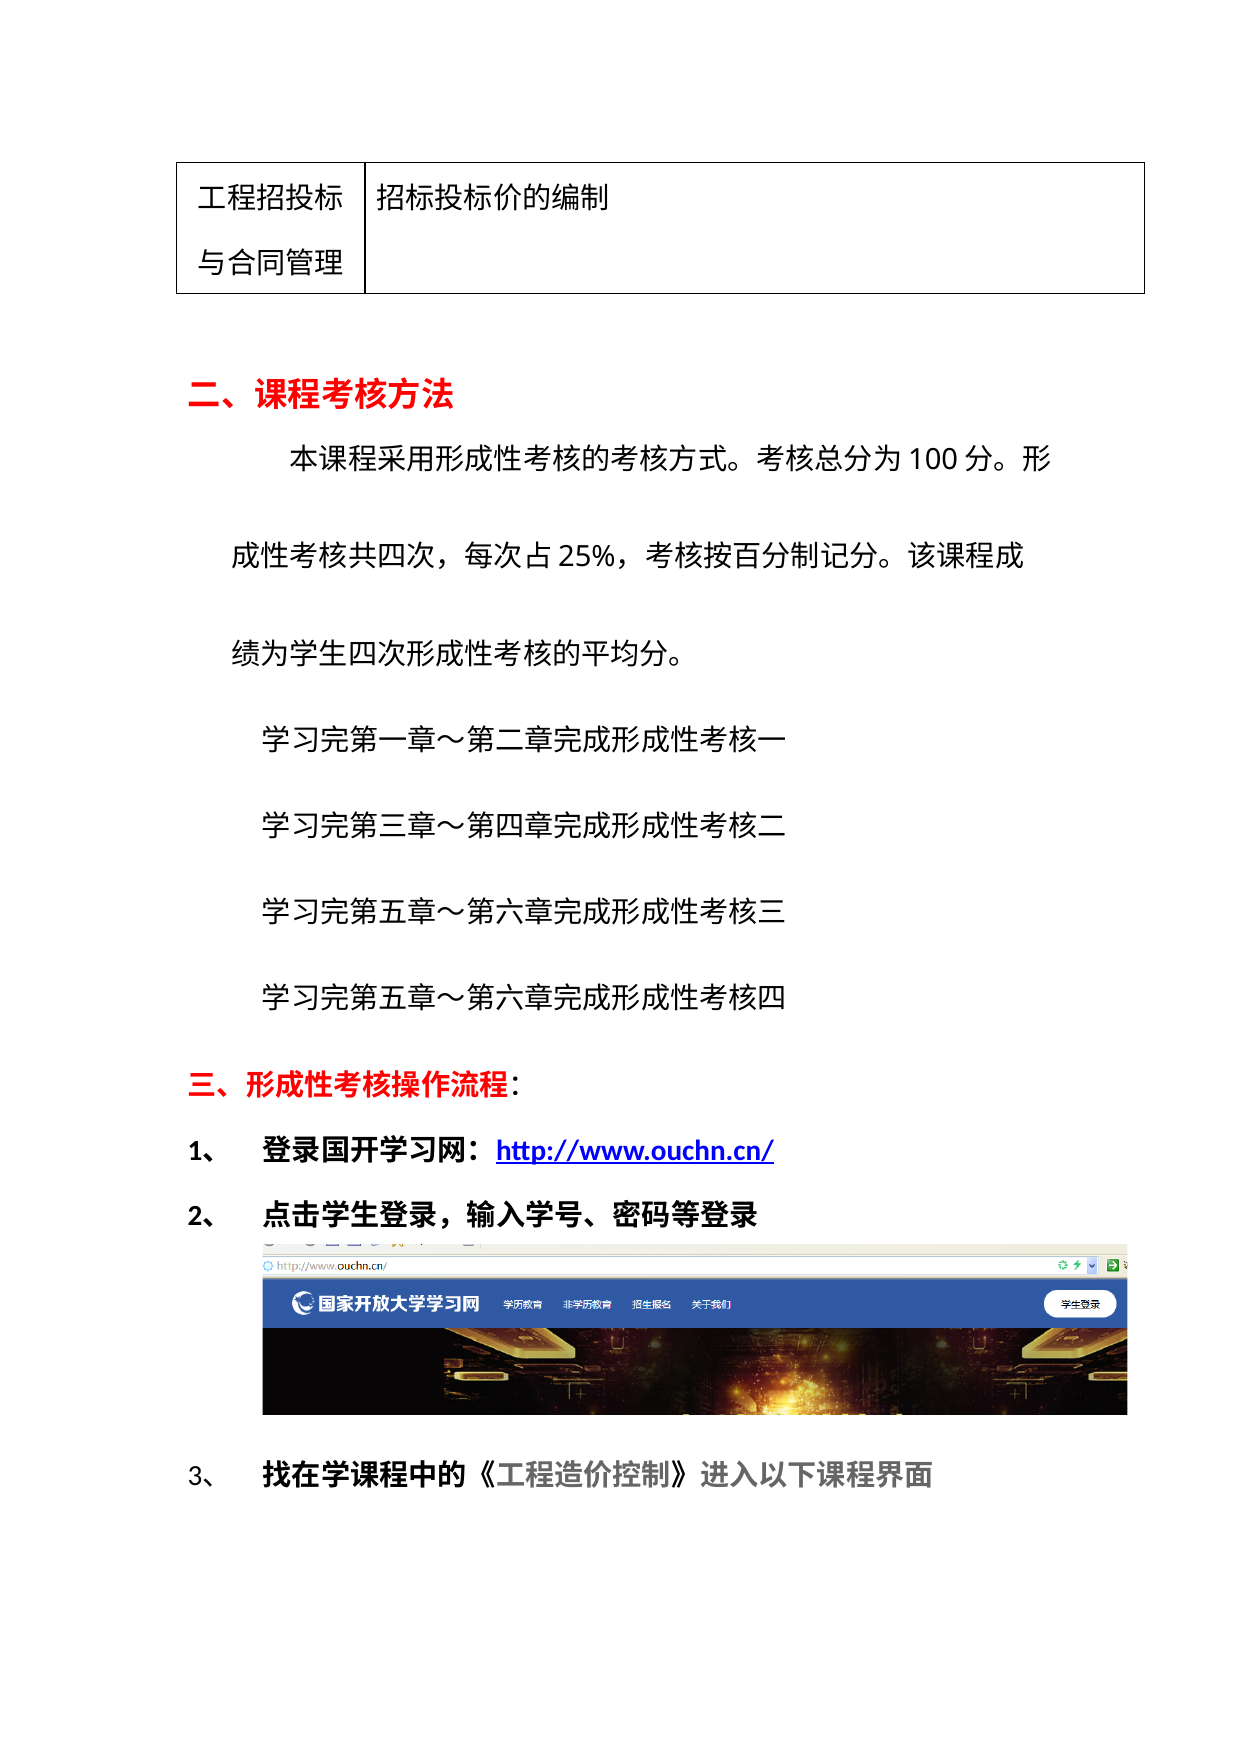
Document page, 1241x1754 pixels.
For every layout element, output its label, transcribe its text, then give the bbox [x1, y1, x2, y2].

list 登录国开学习网：http://www.ouchn.cn/ [187, 1115, 1053, 1180]
text 学习完第一章～第二章完成形成性考核一 [231, 705, 1053, 770]
text 学习完第五章～第六章完成形成性考核四 [231, 964, 1053, 1029]
table_cell 招标投标价的编制 [366, 163, 1144, 293]
text 三、形成性考核操作流程： [187, 1050, 1053, 1115]
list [187, 1440, 1053, 1505]
list 点击学生登录，输入学号、密码等登录 [187, 1180, 1053, 1245]
picture [262, 1244, 1128, 1415]
table_cell 工程招投标与合同管理 [177, 163, 364, 293]
text 本课程采用形成性考核的考核方式。考核总分为100分。形成性考核共四次，每次占25%，考核按百分制记分。该课程成绩为学生四次形成性考核的平均分。 [231, 424, 1053, 684]
text 二、课程考核方法 [187, 359, 1053, 424]
text 学习完第三章～第四章完成形成性考核二 [231, 791, 1053, 856]
text 学习完第五章～第六章完成形成性考核三 [231, 877, 1053, 942]
